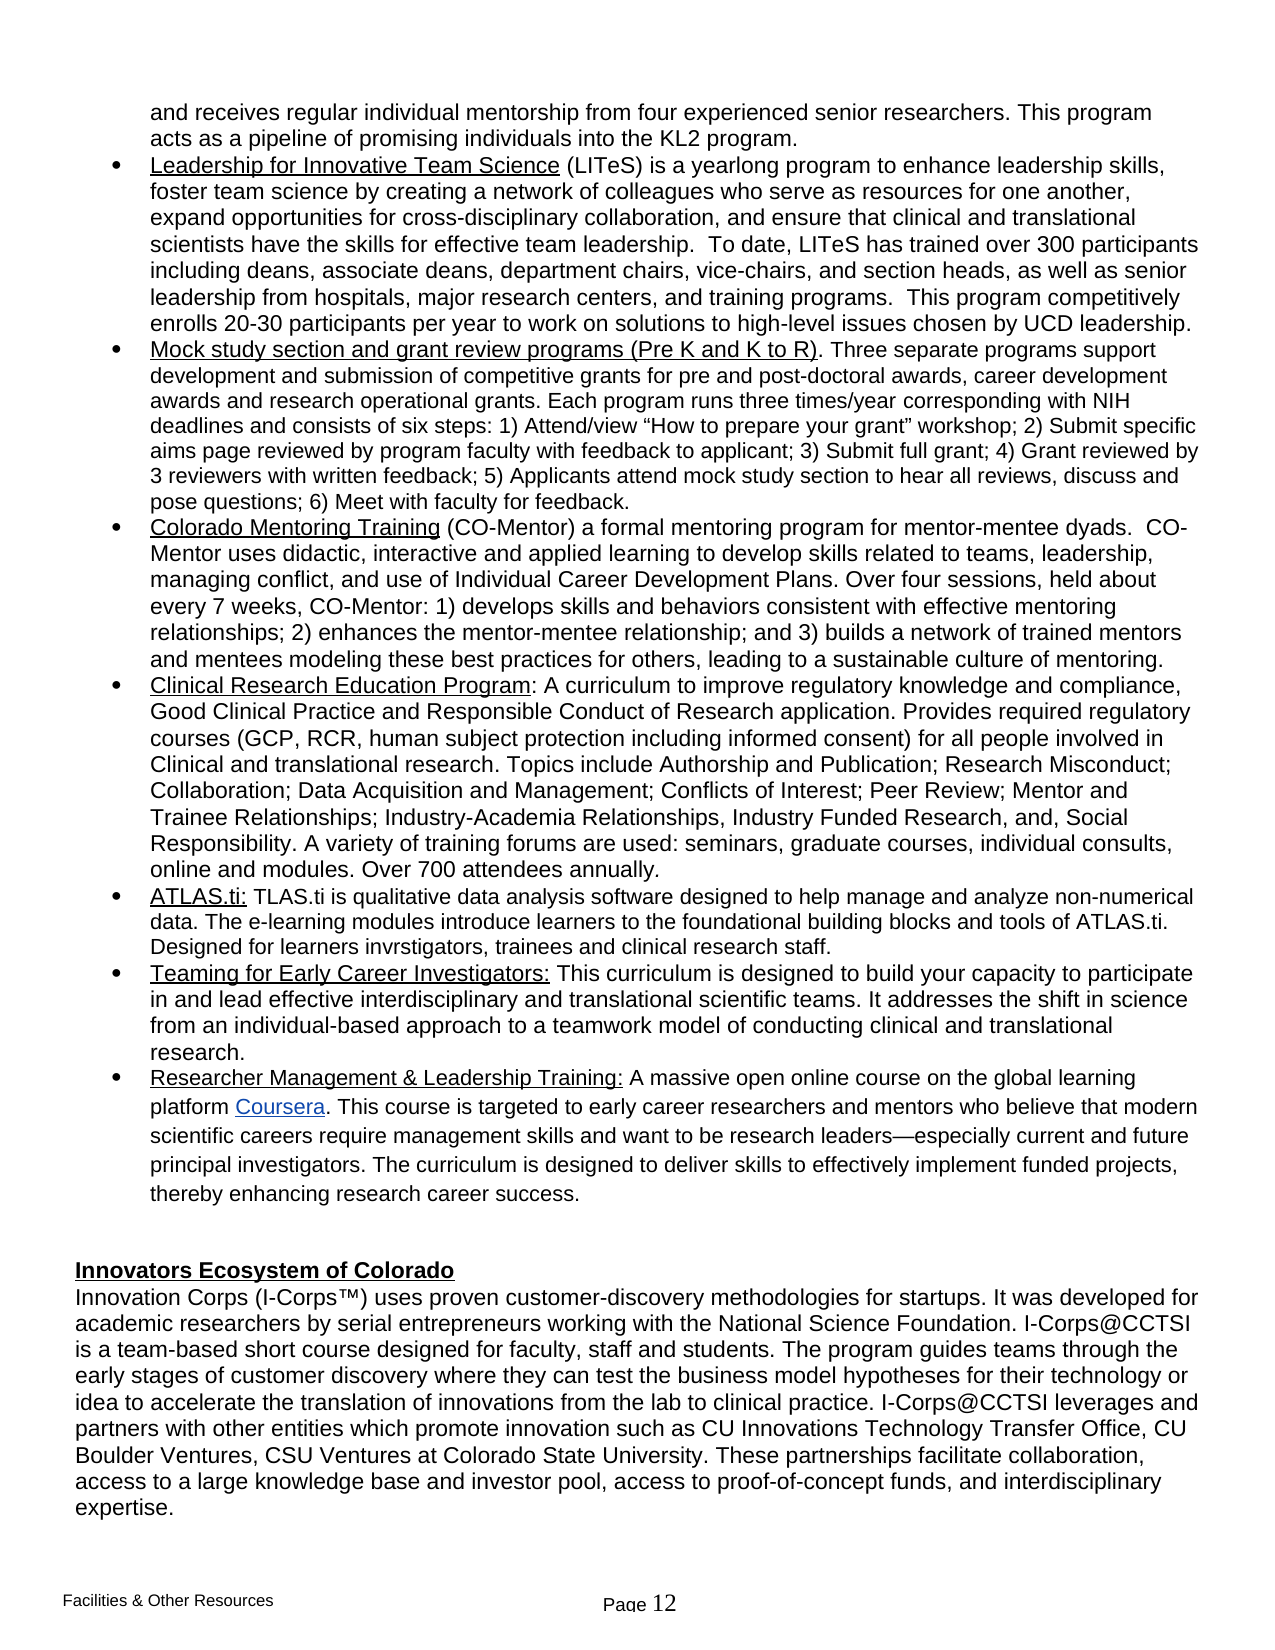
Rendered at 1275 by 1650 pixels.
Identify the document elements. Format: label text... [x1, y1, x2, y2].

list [112, 99, 1200, 152]
list Leadership for Innovative Team Science (LITeS) is a yearlong program to enhance leadership skills, foster team science by creating a network of colleagues who serve as resources for one another, expand opportunities for cross-disciplinary collaboration, and ensure that clinical and translational scientists have the skills for effective team leadership. To date, LITeS has trained over 300 participants including deans, associate deans, department chairs, vice-chairs, and section heads, as well as senior leadership from hospitals, major research centers, and training programs. This program competitively enrolls 20-30 participants per year to work on solutions to high-level issues chosen by UCD leadership. [112, 152, 1200, 336]
text Innovators Ecosystem of Colorado [75, 1257, 1200, 1283]
list Teaming for Early Career Investigators: This curriculum is designed to build your capacity to participate in and lead effective interdisciplinary and translational scientific teams. It addresses the shift in science from an individual-based approach to a teamwork model of conducting clinical and translational research. [112, 959, 1200, 1065]
list Colorado Mentoring Training (CO-Mentor) a formal mentoring program for mentor-mentee dyads. CO-Mentor uses didactic, interactive and applied learning to develop skills related to teams, leadership, managing conflict, and use of Individual Career Development Plans. Over four sessions, held about every 7 weeks, CO-Mentor: 1) develops skills and behaviors consistent with effective mentoring relationships; 2) enhances the mentor-mentee relationship; and 3) builds a network of trained mentors and mentees modeling these best practices for others, leading to a sustainable culture of mentoring. [112, 514, 1200, 672]
list Researcher Management & Leadership Training: A massive open online course on the global learning platform Coursera. This course is targeted to early career researchers and mentors who believe that modern scientific careers require management skills and want to be research leaders—especially current and future principal investigators. The curriculum is designed to deliver skills to effectively implement funded projects, thereby enhancing research career success. [112, 1065, 1200, 1206]
list Mock study section and grant review programs (Pre K and K to R). Three separate programs support development and submission of competitive grants for pre and post-doctoral awards, career development awards and research operational grants. Each program runs three times/year corresponding with NIH deadlines and consists of six steps: 1) Attend/view “How to prepare your grant” workshop; 2) Submit specific aims page reviewed by program faculty with feedback to applicant; 3) Submit full grant; 4) Grant reviewed by 3 reviewers with written feedback; 5) Applicants attend mock study section to hear all reviews, discuss and pose questions; 6) Meet with faculty for feedback. [112, 336, 1200, 514]
list Clinical Research Education Program: A curriculum to improve regulatory knowledge and compliance, Good Clinical Practice and Responsible Conduct of Research application. Provides required regulatory courses (GCP, RCR, human subject protection including informed consent) for all people involved in Clinical and translational research. Topics include Authorship and Publication; Research Misconduct; Collaboration; Data Acquisition and Management; Conflicts of Interest; Peer Review; Mentor and Trainee Relationships; Industry-Academia Relationships, Industry Funded Research, and, Social Responsibility. A variety of training forums are used: seminars, graduate courses, individual consults, online and modules. Over 700 attendees annually. [112, 672, 1200, 883]
text Innovation Corps (I-Corps™) uses proven customer-discovery methodologies for startups. It was developed for academic researchers by serial entrepreneurs working with the National Science Foundation. I-Corps@CCTSI is a team-based short course designed for faculty, staff and students. The program guides teams through the early stages of customer discovery where they can test the business model hypotheses for their technology or idea to accelerate the translation of innovations from the lab to clinical practice. I-Corps@CCTSI leverages and partners with other entities which promote innovation such as CU Innovations Technology Transfer Office, CU Boulder Ventures, CSU Ventures at Colorado State University. These partnerships facilitate collaboration, access to a large knowledge base and investor pool, access to proof-of-concept funds, and interdisciplinary expertise. [75, 1283, 1200, 1521]
list ATLAS.ti: TLAS.ti is qualitative data analysis software designed to help manage and analyze non-numerical data. The e-learning modules introduce learners to the foundational building blocks and tools of ATLAS.ti. Designed for learners invrstigators, trainees and clinical research staff. [112, 883, 1200, 959]
